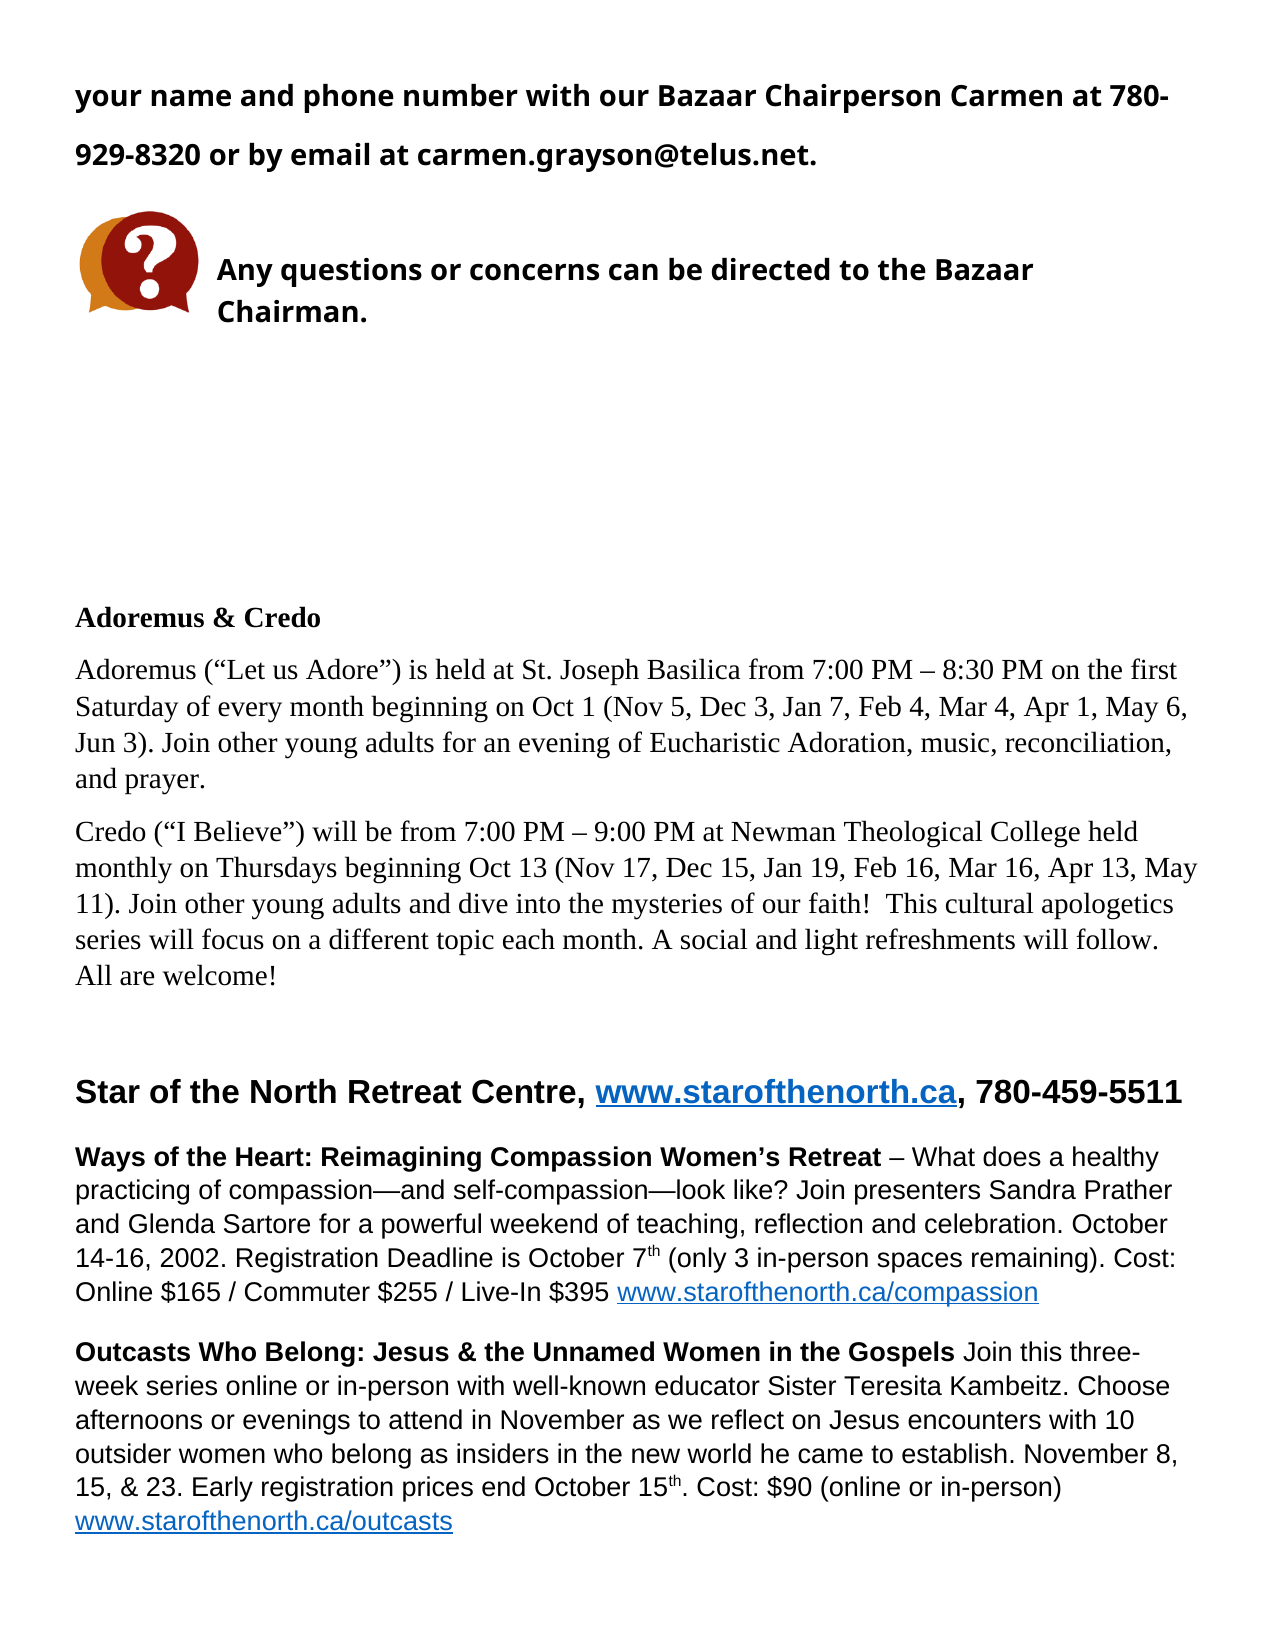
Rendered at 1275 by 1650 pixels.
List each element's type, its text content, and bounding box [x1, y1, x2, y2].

text Star of the North Retreat Centre, www.starofthenorth.ca, 780-459-5511 [75, 1072, 1200, 1110]
text Credo (“I Believe”) will be from 7:00 PM – 9:00 PM at Newman Theological College held monthly on Thursdays beginning Oct 13 (Nov 17, Dec 15, Jan 19, Feb 16, Mar 16, Apr 13, May 11). Join other young adults and dive into the mysteries of our faith! This cultural apologetics series will focus on a different topic each month. A social and light refreshments will follow. All are welcome! [75, 814, 1200, 992]
text Adoremus & Credo [75, 600, 1200, 633]
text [75, 75, 1200, 174]
text Ways of the Heart: Reimagining Compassion Women’s Retreat – What does a healthy practicing of compassion—and self-compassion—look like? Join presenters Sandra Prather and Glenda Sartore for a powerful weekend of teaching, reflection and celebration. October 14-16, 2002. Registration Deadline is October 7th (only 3 in-person spaces remaining). Cost: Online $165 / Commuter $255 / Live-In $395 www.starofthenorth.ca/compassion [75, 1141, 1200, 1307]
picture [75, 210, 202, 313]
text Adoremus (“Let us Adore”) is held at St. Joseph Basilica from 7:00 PM – 8:30 PM on the first Saturday of every month beginning on Oct 1 (Nov 5, Dec 3, Jan 7, Feb 4, Mar 4, Apr 1, May 6, Jun 3). Join other young adults for an evening of Eucharistic Adoration, music, reconciliation, and prayer. [75, 652, 1200, 794]
text Outcasts Who Belong: Jesus & the Unnamed Women in the Gospels Join this three-week series online or in-person with well-known educator Sister Teresita Kambeitz. Choose afternoons or evenings to attend in November as we reflect on Jesus encounters with 10 outsider women who belong as insiders in the new world he came to establish. November 8, 15, & 23. Early registration prices end October 15th. Cost: $90 (online or in-person) www.starofthenorth.ca/outcasts [75, 1336, 1200, 1536]
